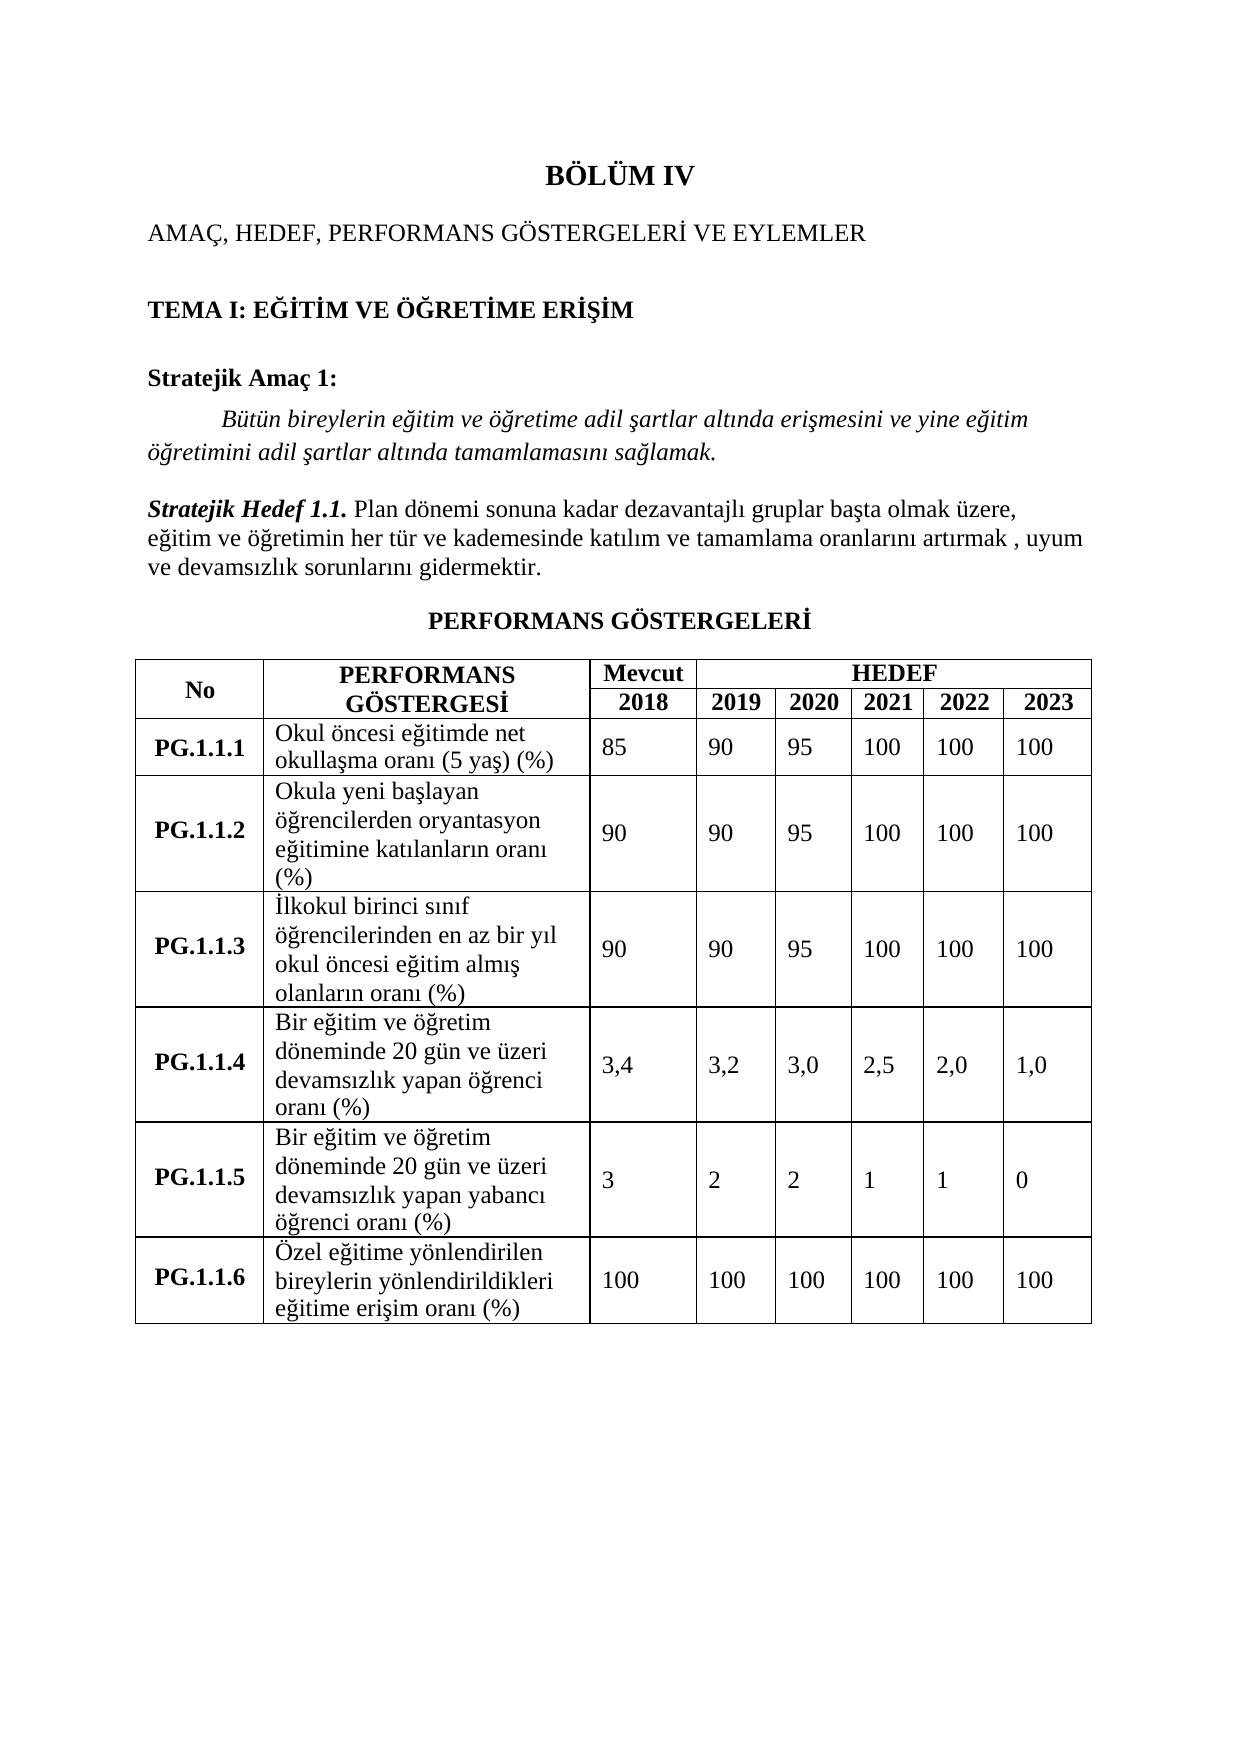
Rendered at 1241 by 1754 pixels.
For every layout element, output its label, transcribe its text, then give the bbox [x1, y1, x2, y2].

text Stratejik Hedef 1.1. Plan dönemi sonuna kadar dezavantajlı gruplar başta olmak üzere, [147, 494, 1190, 523]
table_cell 2021 [852, 689, 923, 718]
table_cell Bir eğitim ve öğretim döneminde 20 gün ve üzeri devamsızlık yapan öğrenci oranı (%) [264, 1008, 589, 1121]
table_cell PG.1.1.5 [136, 1123, 263, 1236]
text eğitim ve öğretimin her tür ve kademesinde katılım ve tamamlama oranlarını artırmak , uyum ve devamsızlık sorunlarını gidermektir. [147, 523, 1085, 581]
table_cell 100 [852, 719, 923, 775]
table_header Mevcut [591, 660, 696, 688]
table_cell 100 [924, 776, 1003, 891]
table_cell 3,0 [776, 1008, 851, 1121]
table_cell İlkokul birinci sınıf öğrencilerinden en az bir yıl okul öncesi eğitim almış olanların oranı (%) [264, 892, 589, 1006]
table_cell 1 [924, 1123, 1003, 1236]
table_cell 100 [776, 1238, 851, 1322]
table_cell Bir eğitim ve öğretim döneminde 20 gün ve üzeri devamsızlık yapan yabancı öğrenci oranı (%) [264, 1123, 589, 1236]
table_cell 100 [852, 892, 923, 1006]
text AMAÇ, HEDEF, PERFORMANS GÖSTERGELERİ VE EYLEMLER [147, 218, 1190, 246]
table_cell 100 [852, 1238, 923, 1322]
table_cell 2019 [697, 689, 775, 718]
table_cell 100 [924, 1238, 1003, 1322]
table_cell 1,0 [1004, 1008, 1091, 1121]
table_cell 100 [852, 776, 923, 891]
table_cell 90 [591, 892, 696, 1006]
table_cell 100 [1004, 776, 1091, 891]
table_cell 2018 [591, 689, 696, 718]
table_cell 100 [1004, 892, 1091, 1006]
table_cell 95 [776, 892, 851, 1006]
subtitle BÖLÜM IV [146, 158, 1094, 191]
table_cell 2020 [776, 689, 851, 718]
table_cell 90 [697, 776, 775, 891]
table_cell 2023 [1004, 689, 1091, 718]
table_cell Özel eğitime yönlendirilen bireylerin yönlendirildikleri eğitime erişim oranı (%) [264, 1238, 589, 1322]
table_cell 100 [1004, 719, 1091, 775]
table_cell 3 [591, 1123, 696, 1236]
table_cell 100 [1004, 1238, 1091, 1322]
table_header No [136, 660, 263, 718]
table_cell 100 [924, 719, 1003, 775]
table_cell 90 [697, 719, 775, 775]
table_cell PG.1.1.6 [136, 1238, 263, 1322]
table_header PERFORMANS GÖSTERGESİ [264, 660, 589, 718]
table_cell 90 [697, 892, 775, 1006]
table_cell 100 [697, 1238, 775, 1322]
table_cell PG.1.1.4 [136, 1008, 263, 1121]
table_cell 90 [591, 776, 696, 891]
table_cell 0 [1004, 1123, 1091, 1236]
table_cell 2 [697, 1123, 775, 1236]
table_cell 1 [852, 1123, 923, 1236]
table_cell 3,2 [697, 1008, 775, 1121]
table_cell 2 [776, 1123, 851, 1236]
table_cell 2,0 [924, 1008, 1003, 1121]
table_cell 100 [591, 1238, 696, 1322]
table_cell 100 [924, 892, 1003, 1006]
subtitle PERFORMANS GÖSTERGELERİ [146, 606, 1094, 635]
table_header HEDEF [697, 660, 1091, 688]
text Stratejik Amaç 1: [147, 363, 1190, 392]
table_cell PG.1.1.2 [136, 776, 263, 891]
table_cell Okul öncesi eğitimde net okullaşma oranı (5 yaş) (%) [264, 719, 589, 775]
table_cell 3,4 [591, 1008, 696, 1121]
table_cell PG.1.1.3 [136, 892, 263, 1006]
table_cell 85 [591, 719, 696, 775]
table_cell PG.1.1.1 [136, 719, 263, 775]
table_cell Okula yeni başlayan öğrencilerden oryantasyon eğitimine katılanların oranı (%) [264, 776, 589, 891]
table_cell 95 [776, 776, 851, 891]
table_cell 2,5 [852, 1008, 923, 1121]
text Bütün bireylerin eğitim ve öğretime adil şartlar altında erişmesini ve yine eğitim öğretimini adil şartlar altında tamamlamasını sağlamak. [147, 404, 1030, 466]
subtitle TEMA I: EĞİTİM VE ÖĞRETİME ERİŞİM [147, 295, 1190, 324]
table_cell 95 [776, 719, 851, 775]
table_cell 2022 [924, 689, 1003, 718]
